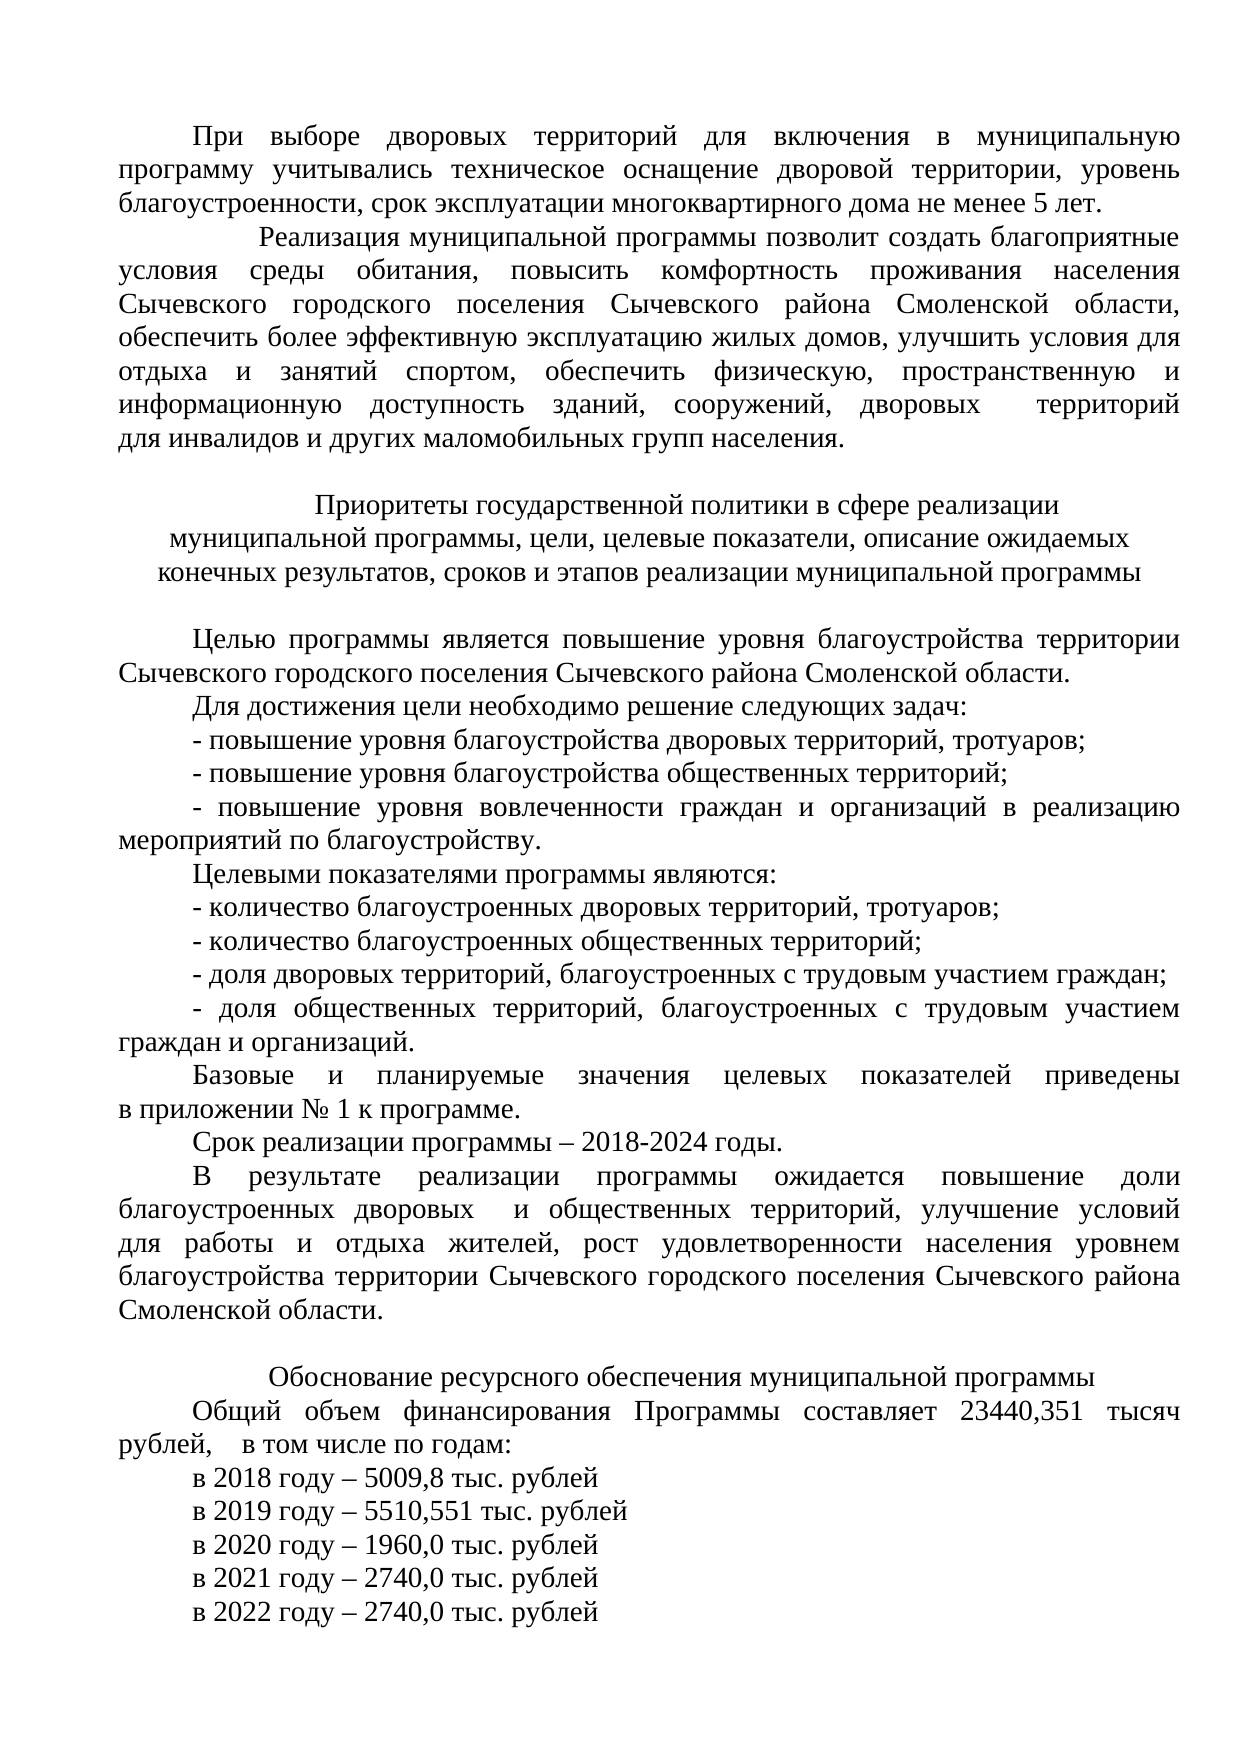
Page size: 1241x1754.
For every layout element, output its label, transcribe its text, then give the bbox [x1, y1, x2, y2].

text в 2018 году – 5009,8 тыс. рублей [118, 1460, 1181, 1493]
text - доля общественных территорий, благоустроенных с трудовым участием граждан и организаций. [118, 990, 1181, 1057]
text - повышение уровня вовлеченности граждан и организаций в реализацию мероприятий по благоустройству. [118, 789, 1181, 856]
text в 2019 году – 5510,551 тыс. рублей [118, 1493, 1181, 1527]
text в 2020 году – 1960,0 тыс. рублей [118, 1527, 1181, 1560]
text Базовые и планируемые значения целевых показателей приведены в приложении № 1 к программе. [118, 1057, 1181, 1124]
text - повышение уровня благоустройства общественных территорий; [118, 755, 1181, 789]
text - повышение уровня благоустройства дворовых территорий, тротуаров; [118, 722, 1181, 755]
text Общий объем финансирования Программы составляет 23440,351 тысяч рублей, в том числе по годам: [118, 1393, 1181, 1460]
text Целевыми показателями программы являются: [118, 856, 1181, 889]
text - доля дворовых территорий, благоустроенных с трудовым участием граждан; [118, 957, 1181, 990]
text в 2021 году – 2740,0 тыс. рублей [118, 1560, 1181, 1594]
text В результате реализации программы ожидается повышение доли благоустроенных дворовых и общественных территорий, улучшение условий для работы и отдыха жителей, рост удовлетворенности населения уровнем благоустройства территории Сычевского городского поселения Сычевского района Смоленской области. [118, 1158, 1181, 1326]
text - количество благоустроенных общественных территорий; [118, 923, 1181, 957]
text При выборе дворовых территорий для включения в муниципальную программу учитывались техническое оснащение дворовой территории, уровень благоустроенности, срок эксплуатации многоквартирного дома не менее 5 лет. [118, 118, 1181, 219]
text муниципальной программы, цели, целевые показатели, описание ожидаемых конечных результатов, сроков и этапов реализации муниципальной программы [118, 521, 1181, 588]
text Целью программы является повышение уровня благоустройства территории Сычевского городского поселения Сычевского района Смоленской области. [118, 621, 1181, 688]
text - количество благоустроенных дворовых территорий, тротуаров; [118, 889, 1181, 923]
list Реализация муниципальной программы позволит создать благоприятные условия среды обитания, повысить комфортность проживания населения Сычевского городского поселения Сычевского района Смоленской области, обеспечить более эффективную эксплуатацию жилых домов, улучшить условия для отдыха и занятий спортом, обеспечить физическую, пространственную и информационную доступность зданий, сооружений, дворовых территорий для инвалидов и других маломобильных групп населения. [118, 219, 1181, 453]
text в 2022 году – 2740,0 тыс. рублей [118, 1594, 1181, 1627]
text Срок реализации программы – 2018-2024 годы. [118, 1124, 1181, 1158]
list Приоритеты государственной политики в сфере реализации [118, 487, 1181, 521]
list Обоснование ресурсного обеспечения муниципальной программы [193, 1359, 1181, 1393]
text Для достижения цели необходимо решение следующих задач: [118, 688, 1181, 722]
